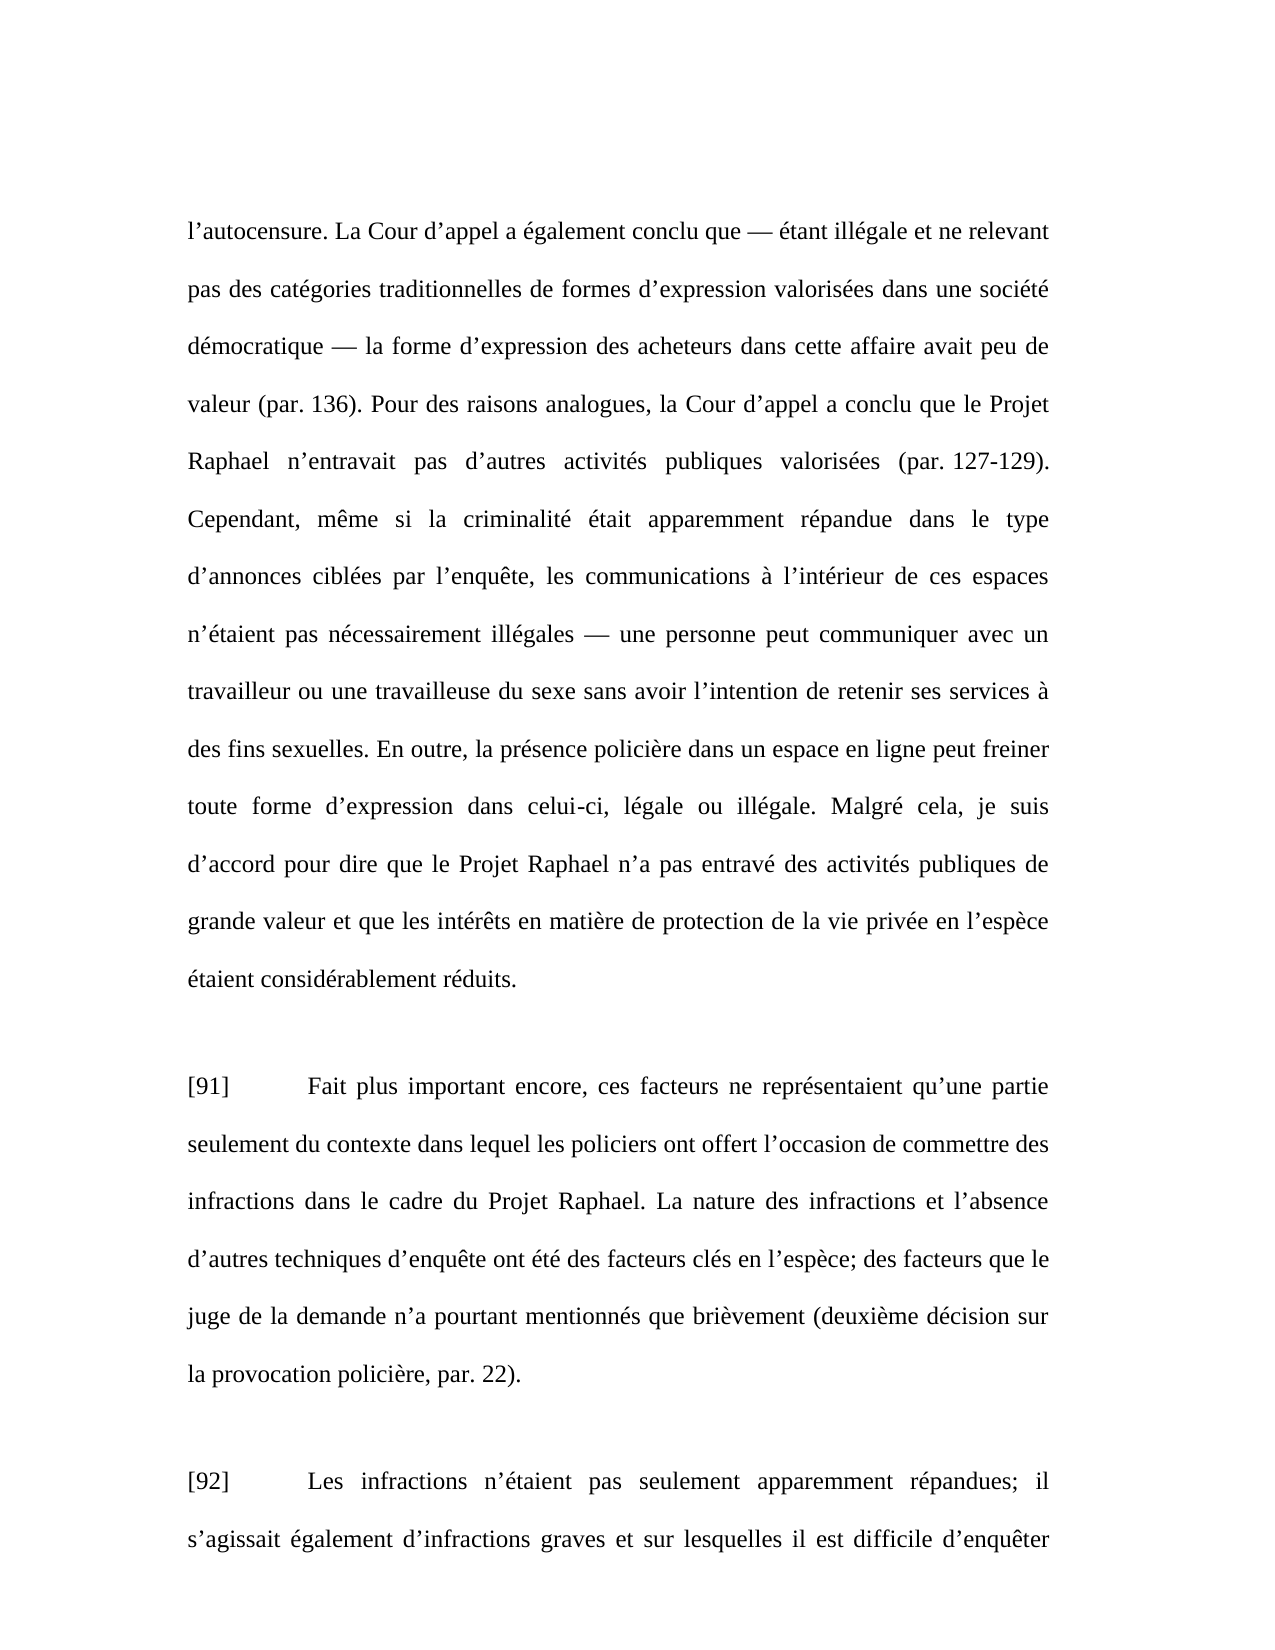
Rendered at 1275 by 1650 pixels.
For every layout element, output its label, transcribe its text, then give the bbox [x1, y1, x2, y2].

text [187, 216, 1050, 993]
text Fait plus important encore, ces facteurs ne représentaient qu’une partie seulement du contexte dans lequel les policiers ont offert l’occasion de commettre des infractions dans le cadre du Projet Raphael. La nature des infractions et l’absence d’autres techniques d’enquête ont été des facteurs clés en l’espèce; des facteurs que le juge de la demande n’a pourtant mentionnés que brièvement (deuxième décision sur la provocation policière, par. 22). [187, 1071, 1050, 1388]
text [187, 1466, 1050, 1553]
